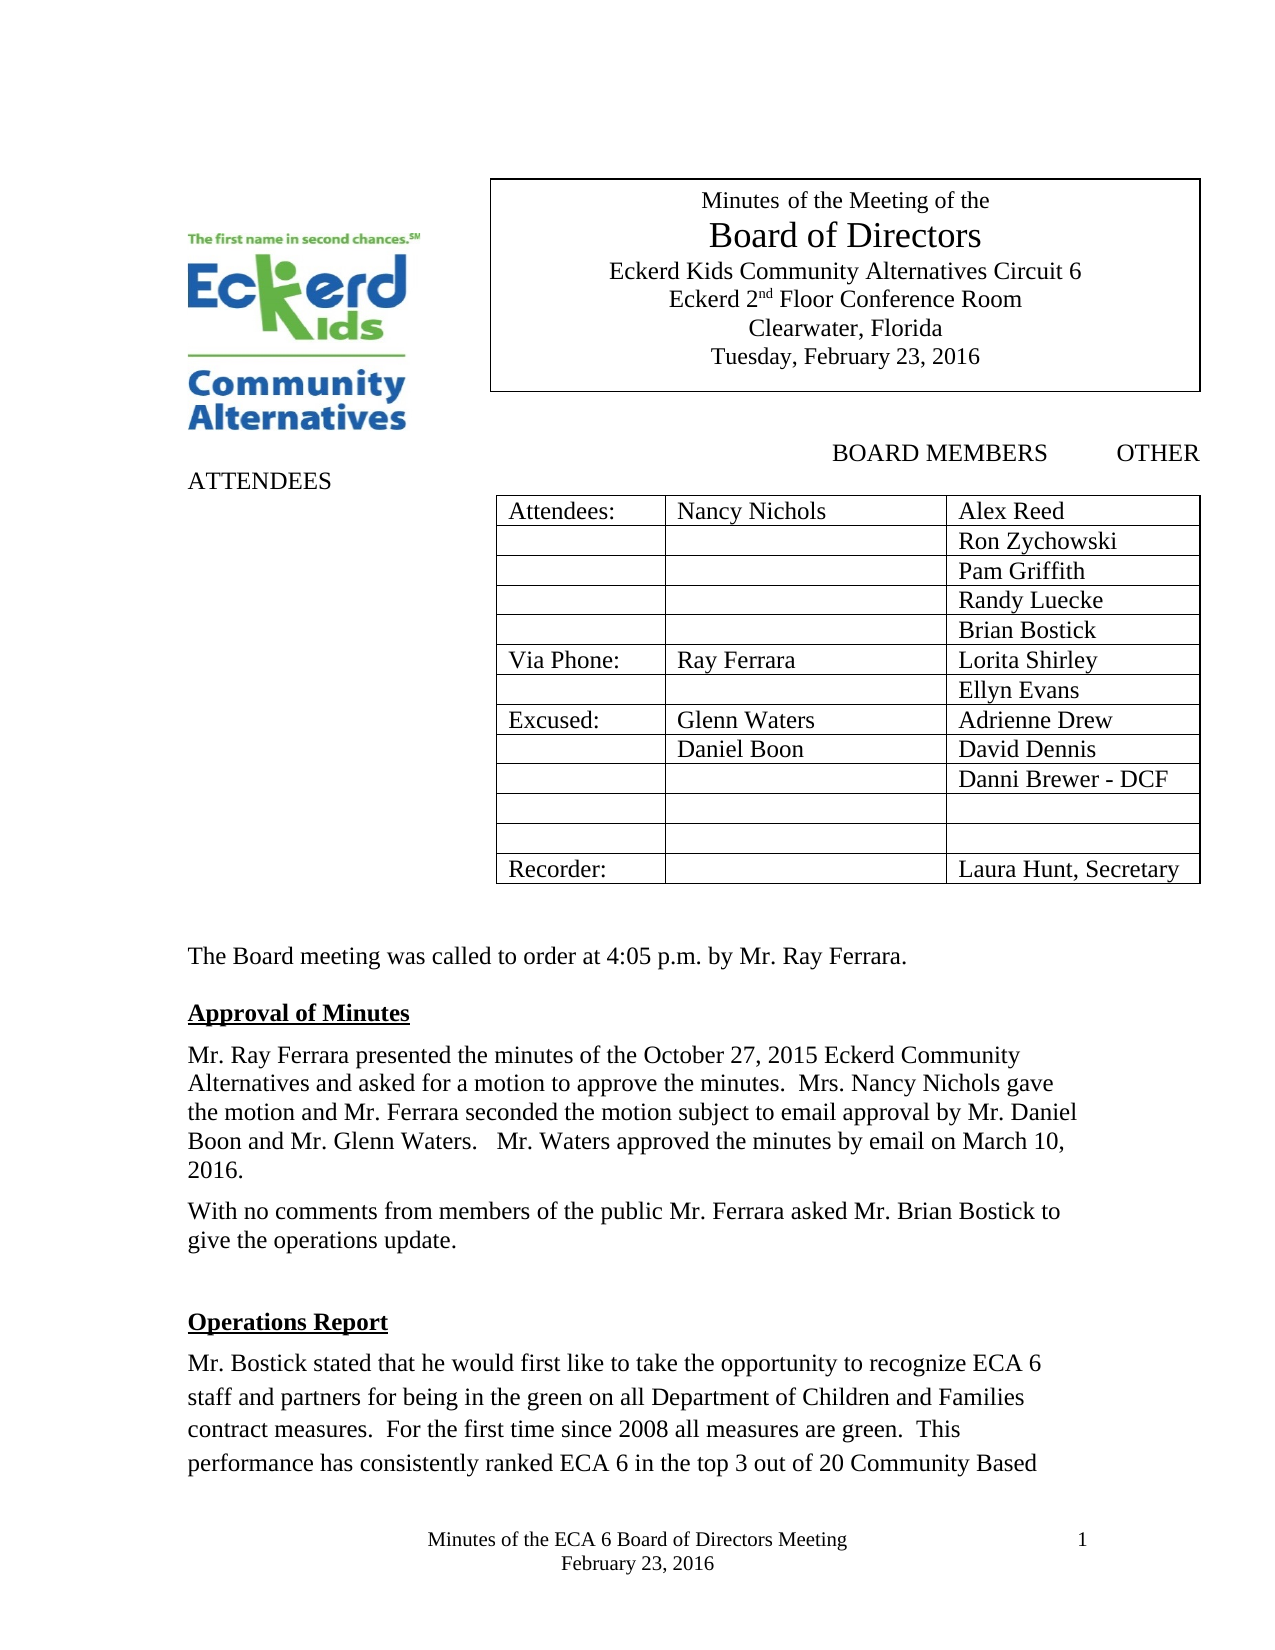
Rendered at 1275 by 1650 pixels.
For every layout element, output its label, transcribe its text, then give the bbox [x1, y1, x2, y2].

table_cell Pam Griffith [947, 556, 1199, 584]
table_cell [947, 794, 1199, 823]
table_cell Daniel Boon [666, 735, 946, 763]
table_cell [666, 556, 946, 584]
table_cell Laura Hunt, Secretary [947, 854, 1199, 882]
table_cell [666, 615, 946, 644]
table_cell [497, 526, 665, 555]
table_cell Lorita Shirley [947, 645, 1199, 674]
table_cell [666, 675, 946, 704]
table_cell Ray Ferrara [666, 645, 946, 674]
table_cell Excused: [497, 705, 665, 733]
table_cell Brian Bostick [947, 615, 1199, 644]
table_cell Glenn Waters [666, 705, 946, 733]
table_cell [497, 735, 665, 763]
text With no comments from members of the public Mr. Ferrara asked Mr. Brian Bostick to give the operations update. [187, 1196, 1087, 1253]
table_cell [666, 764, 946, 793]
table_cell Ellyn Evans [947, 675, 1199, 704]
table_header Alex Reed [947, 496, 1199, 525]
table_cell [497, 675, 665, 704]
table_cell [497, 824, 665, 853]
table_cell Recorder: [497, 854, 665, 882]
text Approval of Minutes [187, 998, 1087, 1027]
table_cell [666, 526, 946, 555]
table_cell Randy Luecke [947, 586, 1199, 614]
text Mr. Ray Ferrara presented the minutes of the October 27, 2015 Eckerd Community Alternatives and asked for a motion to approve the minutes. Mrs. Nancy Nichols gave the motion and Mr. Ferrara seconded the motion subject to email approval by Mr. Daniel Boon and Mr. Glenn Waters. Mr. Waters approved the minutes by email on March 10, 2016. [187, 1040, 1087, 1183]
text Operations Report [187, 1307, 1087, 1336]
table_cell [497, 586, 665, 614]
table_cell [497, 615, 665, 644]
table_cell Adrienne Drew [947, 705, 1199, 733]
table_cell [497, 556, 665, 584]
text The Board meeting was called to order at 4:05 p.m. by Mr. Ray Ferrara. [187, 941, 1087, 970]
table_cell [497, 794, 665, 823]
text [187, 1348, 1087, 1476]
picture [187, 233, 420, 438]
table_cell [947, 824, 1199, 853]
table_cell [666, 824, 946, 853]
table_cell Via Phone: [497, 645, 665, 674]
table_cell [666, 586, 946, 614]
table_cell David Dennis [947, 735, 1199, 763]
table_cell [497, 764, 665, 793]
table_cell Danni Brewer - DCF [947, 764, 1199, 793]
text BOARD MEMBERS OTHER ATTENDEES [187, 438, 1162, 495]
table_cell [666, 854, 946, 882]
table_header Nancy Nichols [666, 496, 946, 525]
table_cell Ron Zychowski [947, 526, 1199, 555]
table_cell [666, 794, 946, 823]
table_header Attendees: [497, 496, 665, 525]
